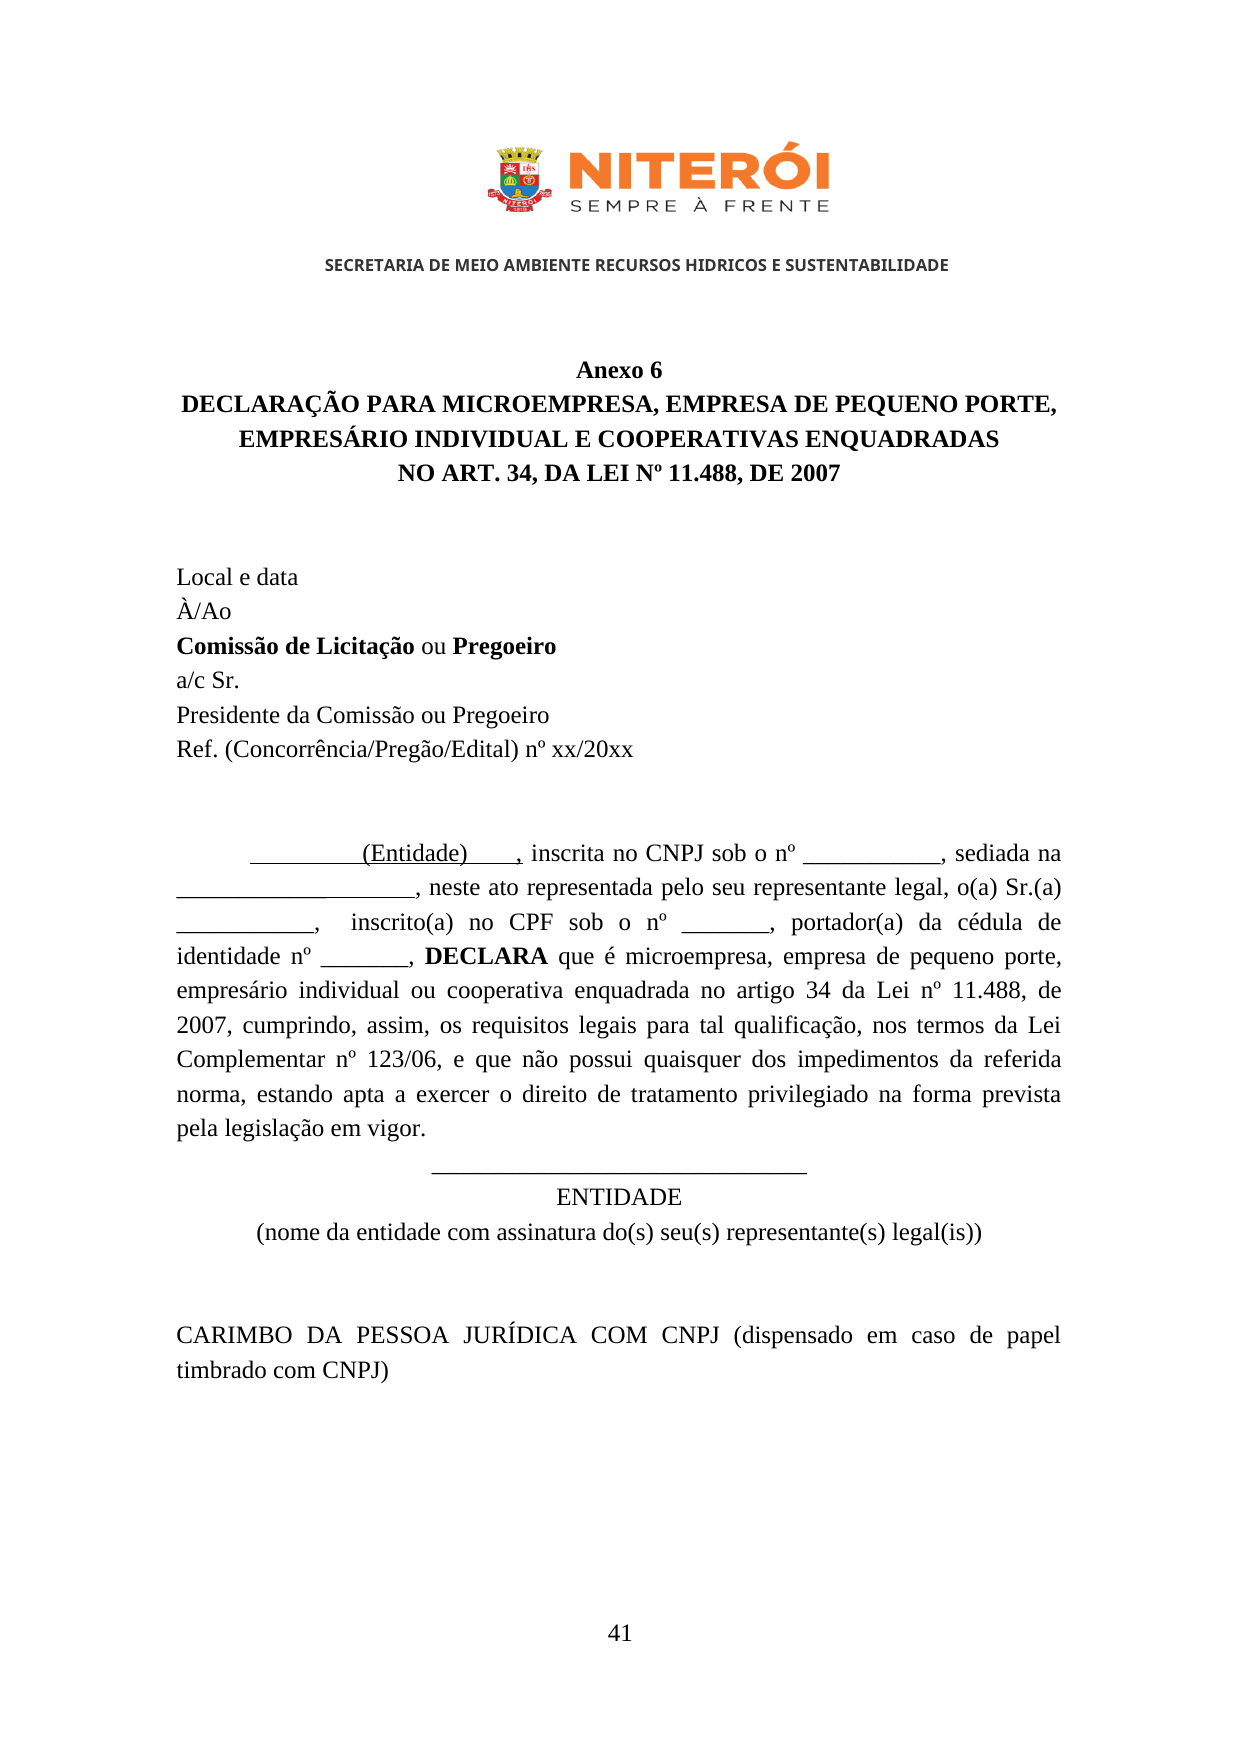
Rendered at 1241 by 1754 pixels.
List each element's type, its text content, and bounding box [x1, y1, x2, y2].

text Ref. (Concorrência/Pregão/Edital) nº xx/20xx [176, 734, 1062, 763]
text Comissão de Licitação ou Pregoeiro [176, 631, 1062, 659]
picture [463, 104, 878, 252]
text (Entidade) , inscrita no CNPJ sob o nº ___________, sediada na ____________ , neste ato representada pelo seu representante legal, o(a) Sr.(a) ___________, inscrito(a) no CPF sob o nº _______, portador(a) da cédula de identidade nº _______, DECLARA que é microempresa, empresa de pequeno porte, empresário individual ou cooperativa enquadrada no artigo 34 da Lei nº 11.488, de 2007, cumprindo, assim, os requisitos legais para tal qualificação, nos termos da Lei Complementar nº 123/06, e que não possui quaisquer dos impedimentos da referida norma, estando apta a exercer o direito de tratamento privilegiado na forma prevista pela legislação em vigor. [176, 838, 1062, 1142]
text a/c Sr. [176, 665, 1062, 694]
text Anexo 6 [176, 355, 1062, 384]
text NO ART. 34, DA LEI Nº 11.488, DE 2007 [176, 458, 1062, 487]
text (nome da entidade com assinatura do(s) seu(s) representante(s) legal(is)) [176, 1217, 1062, 1246]
text CARIMBO DA PESSOA JURÍDICA COM CNPJ (dispensado em caso de papel timbrado com CNPJ) [176, 1320, 1062, 1383]
text À/Ao [176, 596, 1062, 625]
text Presidente da Comissão ou Pregoeiro [176, 700, 1062, 728]
text ENTIDADE [176, 1182, 1062, 1211]
text Local e data [176, 562, 1062, 591]
text ______________________________ [176, 1148, 1062, 1177]
text DECLARAÇÃO PARA MICROEMPRESA, EMPRESA DE PEQUENO PORTE, EMPRESÁRIO INDIVIDUAL E COOPERATIVAS ENQUADRADAS [176, 389, 1062, 453]
